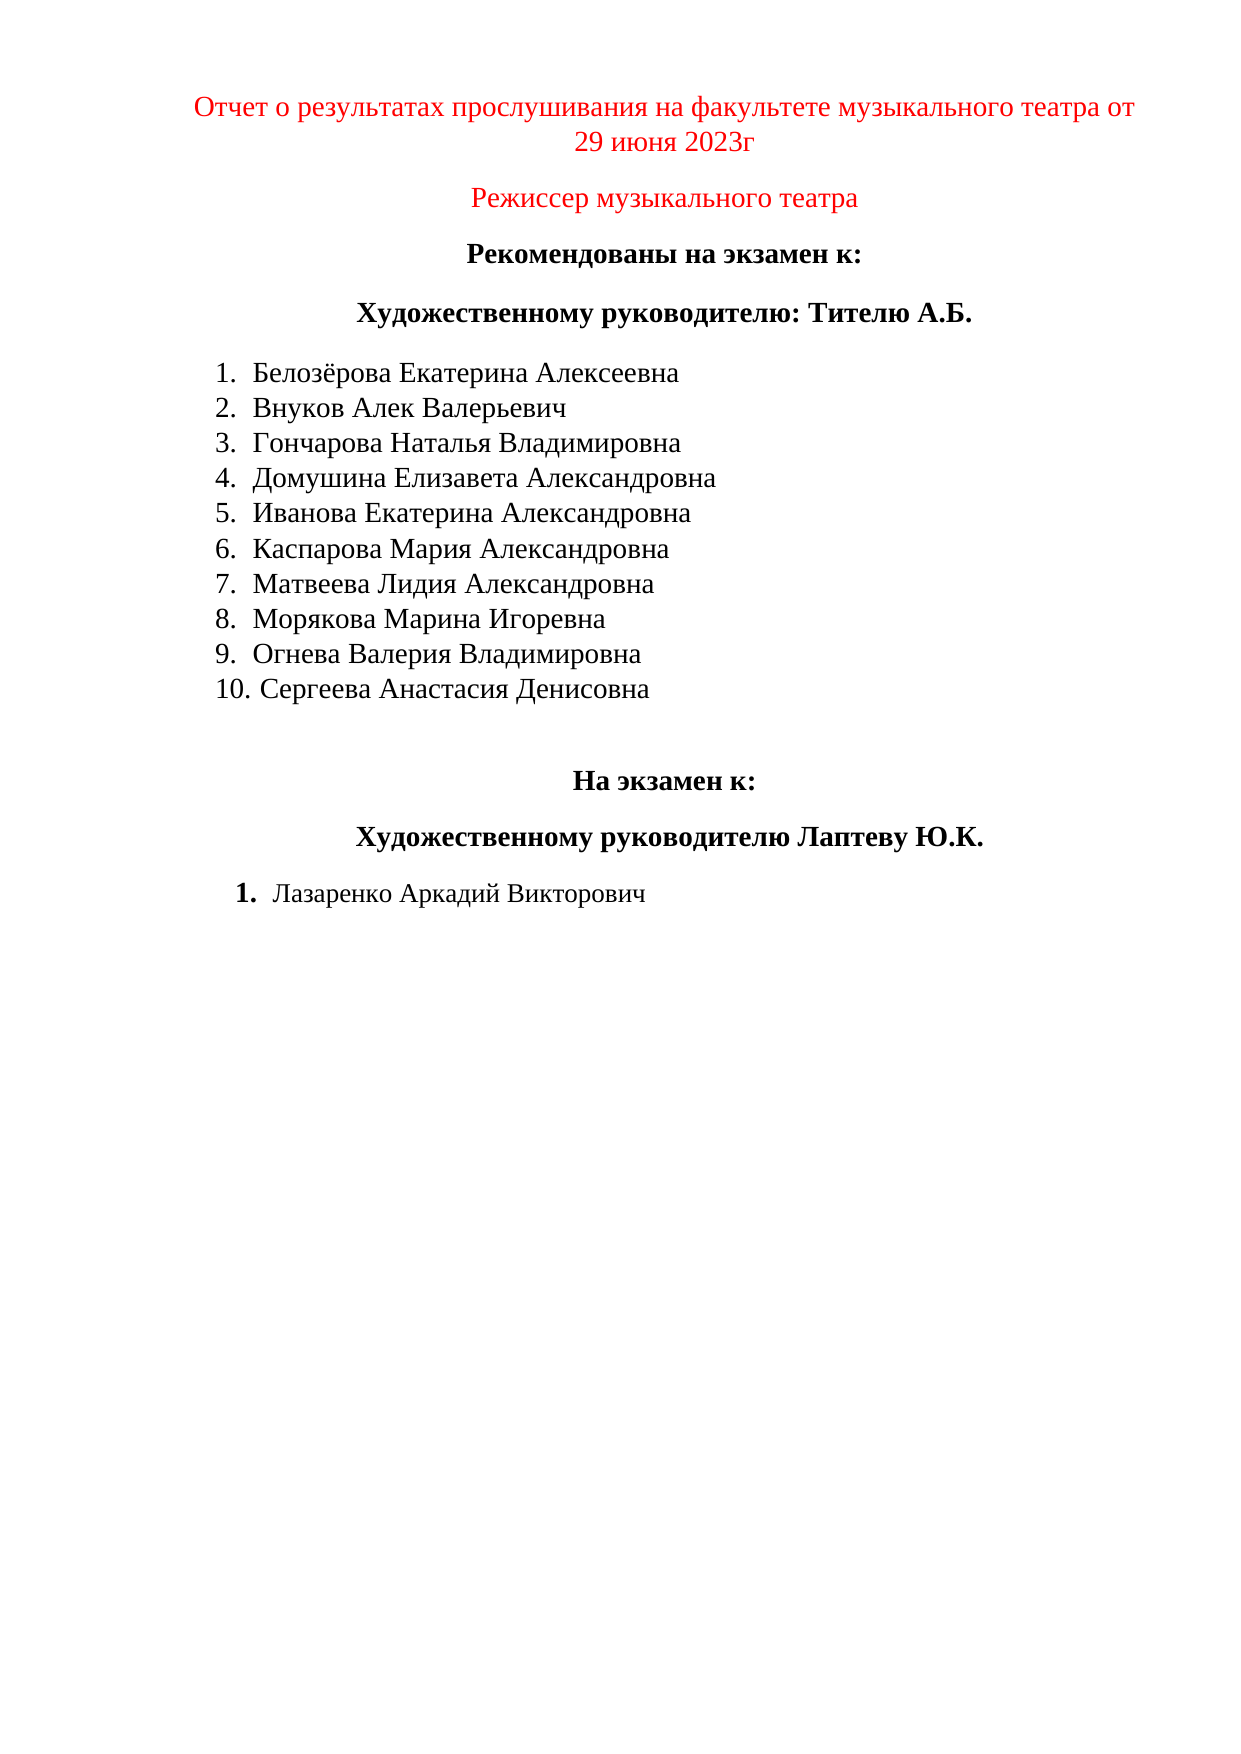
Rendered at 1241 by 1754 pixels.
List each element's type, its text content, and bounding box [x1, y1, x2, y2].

list Морякова Марина Игоревна [215, 601, 1152, 635]
list Внуков Алек Валерьевич [215, 390, 1152, 423]
text Рекомендованы на экзамен к: [177, 236, 1152, 269]
list Иванова Екатерина Александровна [215, 496, 1152, 529]
text На экзамен к: [177, 763, 1152, 796]
text Художественному руководителю: Тителю А.Б. [177, 295, 1152, 329]
text Отчет о результатах прослушивания на факультете музыкального театра от 29 июня 2023г [177, 89, 1152, 157]
list Белозёрова Екатерина Алексеевна [215, 355, 1152, 388]
list Домушина Елизавета Александровна [215, 460, 1152, 494]
list Матвеева Лидия Александровна [215, 566, 1152, 599]
text Режиссер музыкального театра [177, 180, 1152, 213]
list Сергеева Анастасия Денисовна [215, 672, 1152, 705]
list Огнева Валерия Владимировна [215, 636, 1152, 670]
list Каспарова Мария Александровна [215, 531, 1152, 564]
list Лазаренко Аркадий Викторович [235, 875, 1152, 908]
list Гончарова Наталья Владимировна [215, 425, 1152, 459]
text Художественному руководителю Лаптеву Ю.К. [177, 819, 1152, 852]
